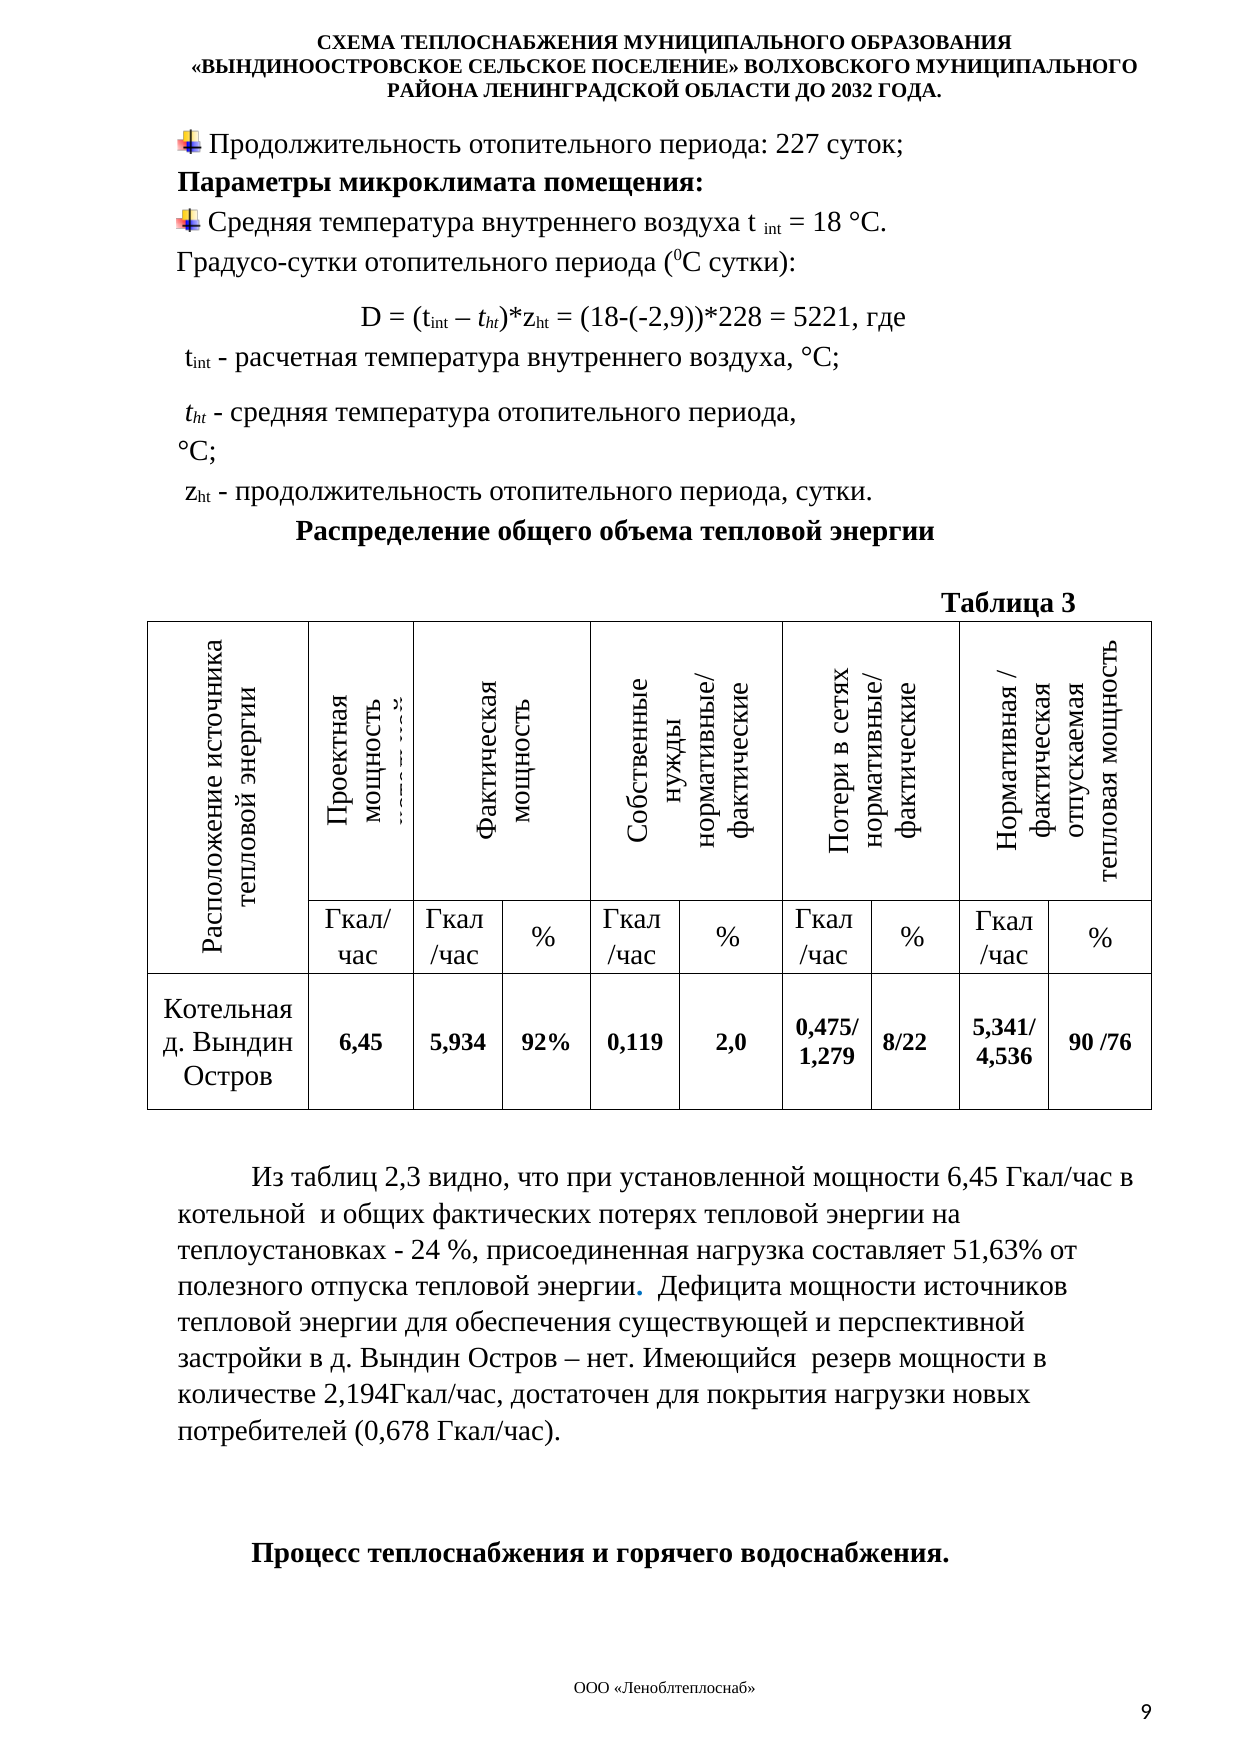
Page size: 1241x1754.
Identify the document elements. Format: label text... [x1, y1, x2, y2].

table_cell Котельная д. Вындин Остров [148, 974, 308, 1109]
text Таблица 3 [295, 585, 1145, 618]
table_cell 5,934 [414, 974, 502, 1109]
table_cell Гкал/час [591, 901, 679, 972]
text Продолжительность отопительного периода: 227 суток; Параметры микроклимата помещения: [177, 126, 982, 198]
text Распределение общего объема тепловой энергии [295, 513, 1145, 546]
text zht - продолжительность отопительного периода, сутки. [177, 473, 930, 506]
table_cell 92% [503, 974, 590, 1109]
text D = (tint – tht)*zht = (18-(-2,9))*228 = 5221, где [177, 299, 1152, 332]
table_cell 90 /76 [1049, 974, 1151, 1109]
table_cell 8/22 [872, 974, 959, 1109]
table_cell 0,119 [591, 974, 679, 1109]
text Процесс теплоснабжения и горячего водоснабжения. [177, 1535, 1152, 1569]
table_cell 6,45 [309, 974, 413, 1109]
picture [177, 128, 202, 154]
table_cell Гкал/час [783, 901, 871, 972]
table_header Собственные нужды нормативные/ фактические [591, 622, 782, 900]
table_cell % [1049, 901, 1151, 972]
table_header Расположение источника тепловой энергии [148, 622, 308, 972]
text Из таблиц 2,3 видно, что при установленной мощности 6,45 Гкал/час в котельной и общих фактических потерях тепловой энергии на теплоустановках - 24 %, присоединенная нагрузка составляет 51,63% от полезного отпуска тепловой энергии. Дефицита мощности источников тепловой энергии для обеспечения существующей и перспективной застройки в д. Вындин Остров – нет. Имеющийся резерв мощности в количестве 2,194Гкал/час, достаточен для покрытия нагрузки новых потребителей (0,678 Гкал/час). [177, 1159, 1145, 1446]
table_header Нормативная / фактическая отпускаемая тепловая мощность [960, 622, 1151, 900]
text Средняя температура внутреннего воздуха t int = 18 °С. [176, 204, 1145, 238]
table_header Проектная мощность котельной [309, 622, 413, 900]
table_cell Гкал/час [309, 901, 413, 972]
table_cell % [872, 901, 959, 972]
table_cell 5,341/ 4,536 [960, 974, 1048, 1109]
table_header Фактическая мощность [414, 622, 590, 900]
table_cell Гкал/час [414, 901, 502, 972]
table_cell 2,0 [680, 974, 782, 1109]
text tint - расчетная температура внутреннего воздуха, °С; [177, 339, 1152, 372]
table_cell % [503, 901, 590, 972]
text Градусо-сутки отопительного периода (0С сутки): [176, 244, 1145, 278]
table_cell Гкал/час [960, 901, 1048, 972]
table_cell 0,475/ 1,279 [783, 974, 871, 1109]
text tht - средняя температура отопительного периода, °С; [177, 394, 842, 466]
table_cell % [680, 901, 782, 972]
table_header Потери в сетях нормативные/ фактические [783, 622, 959, 900]
picture [176, 207, 201, 232]
